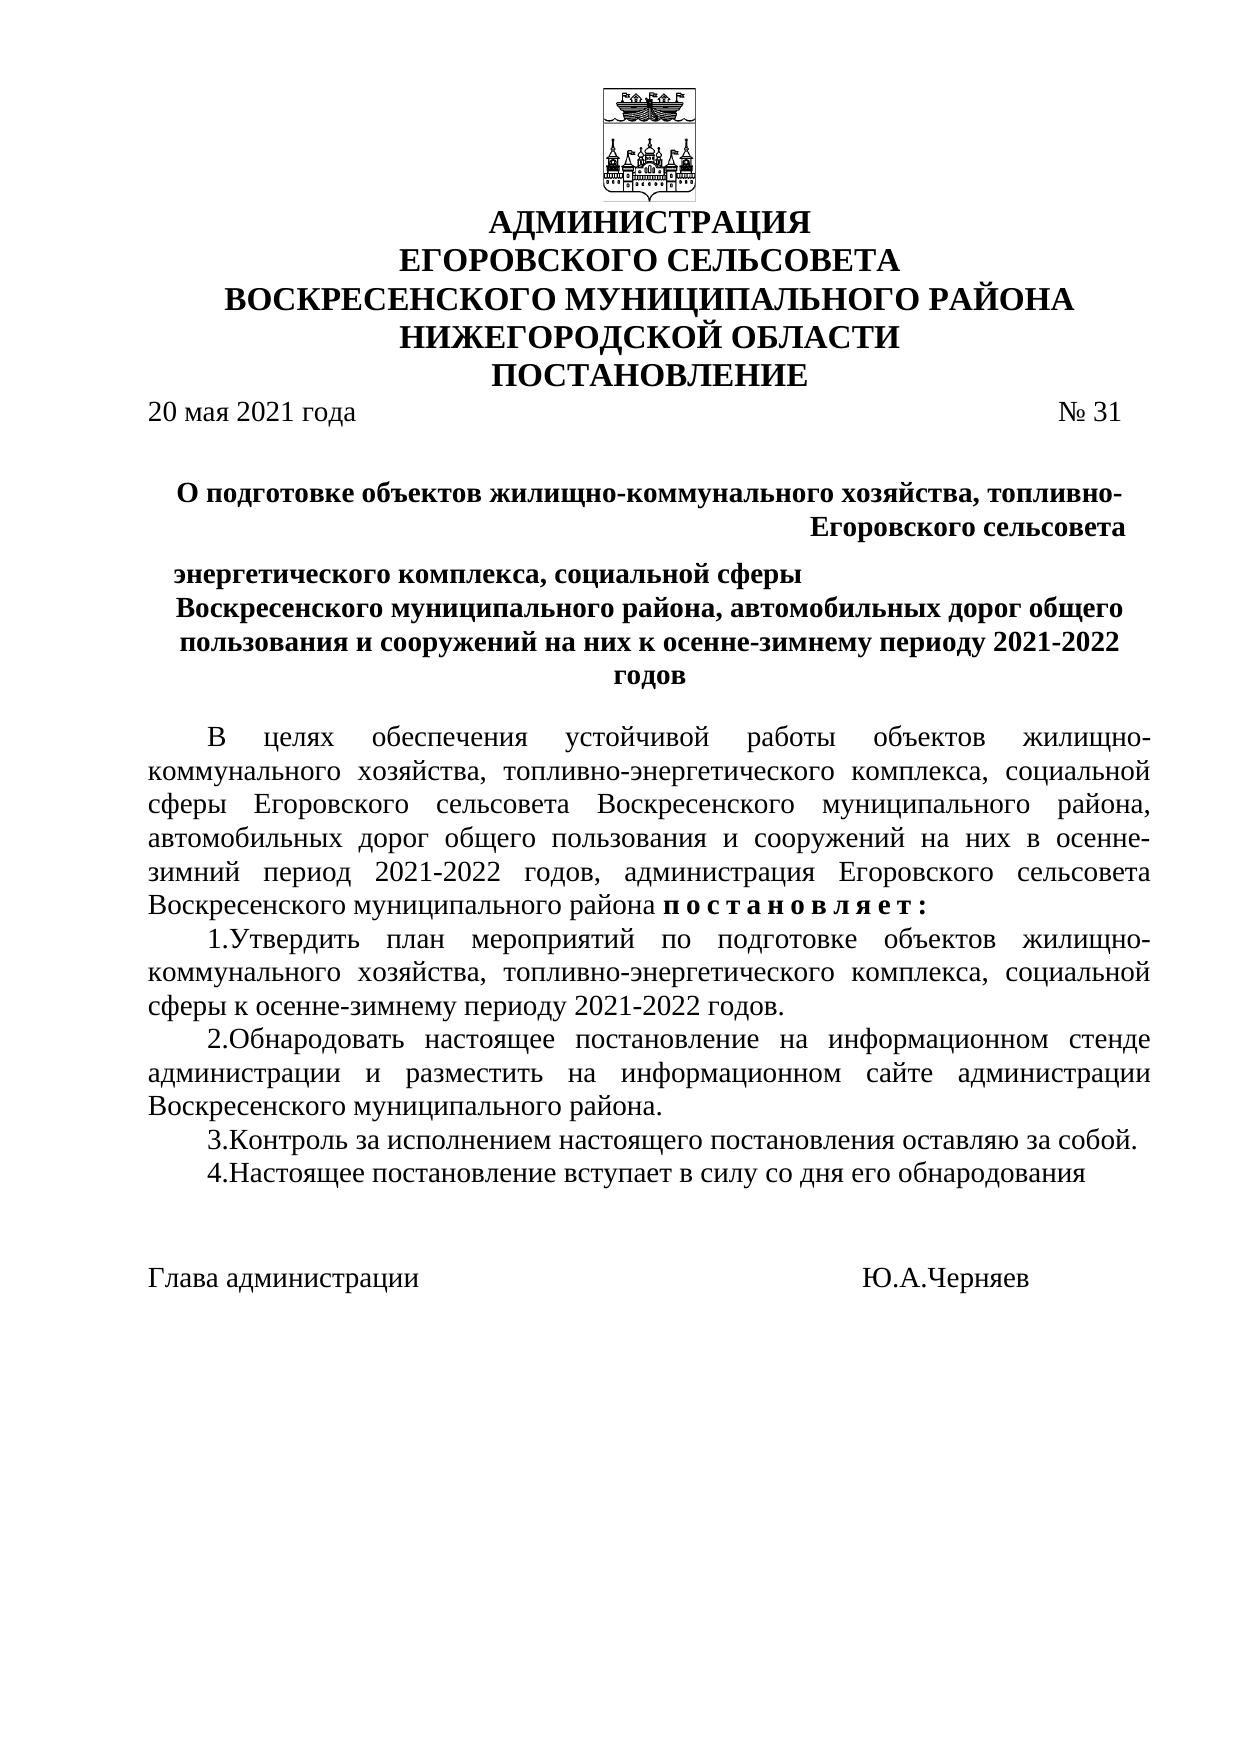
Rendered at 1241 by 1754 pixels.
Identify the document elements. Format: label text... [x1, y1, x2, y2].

picture [603, 88, 696, 202]
text 3.Контроль за исполнением настоящего постановления оставляю за собой. [148, 1122, 1152, 1156]
text О подготовке объектов жилищно-коммунального хозяйства, топливно-энергетического комплекса, социальной сферы Егоровского сельсовета Воскресенского муниципального района, автомобильных дорог общего пользования и сооружений на них к осенне-зимнему периоду 2021-2022 годов [148, 427, 1152, 691]
list 1.Утвердить план мероприятий по подготовке объектов жилищно-коммунального хозяйства, топливно-энергетического комплекса, социальной сферы к осенне-зимнему периоду 2021-2022 годов. [148, 921, 1152, 1021]
text АДМИНИСТРАЦИЯ [148, 202, 1152, 240]
text В целях обеспечения устойчивой работы объектов жилищно-коммунального хозяйства, топливно-энергетического комплекса, социальной сферы Егоровского сельсовета Воскресенского муниципального района, автомобильных дорог общего пользования и сооружений на них в осенне-зимний период 2021-2022 годов, администрация Егоровского сельсовета Воскресенского муниципального района постановляет: [148, 719, 1152, 921]
text 20 мая 2021 года № 31 [148, 394, 1152, 427]
text 2.Обнародовать настоящее постановление на информационном стенде администрации и разместить на информационном сайте администрации Воскресенского муниципального района. [148, 1021, 1152, 1122]
text Глава администрации Ю.А.Черняев [148, 1260, 1152, 1294]
text 4.Настоящее постановление вступает в силу со дня его обнародования [148, 1156, 1152, 1189]
text ЕГОРОВСКОГО СЕЛЬСОВЕТА [148, 240, 1152, 279]
text НИЖЕГОРОДСКОЙ ОБЛАСТИ [148, 317, 1152, 355]
text ПОСТАНОВЛЕНИЕ [148, 355, 1152, 394]
text ВОСКРЕСЕНСКОГО МУНИЦИПАЛЬНОГО РАЙОНА [148, 279, 1152, 317]
